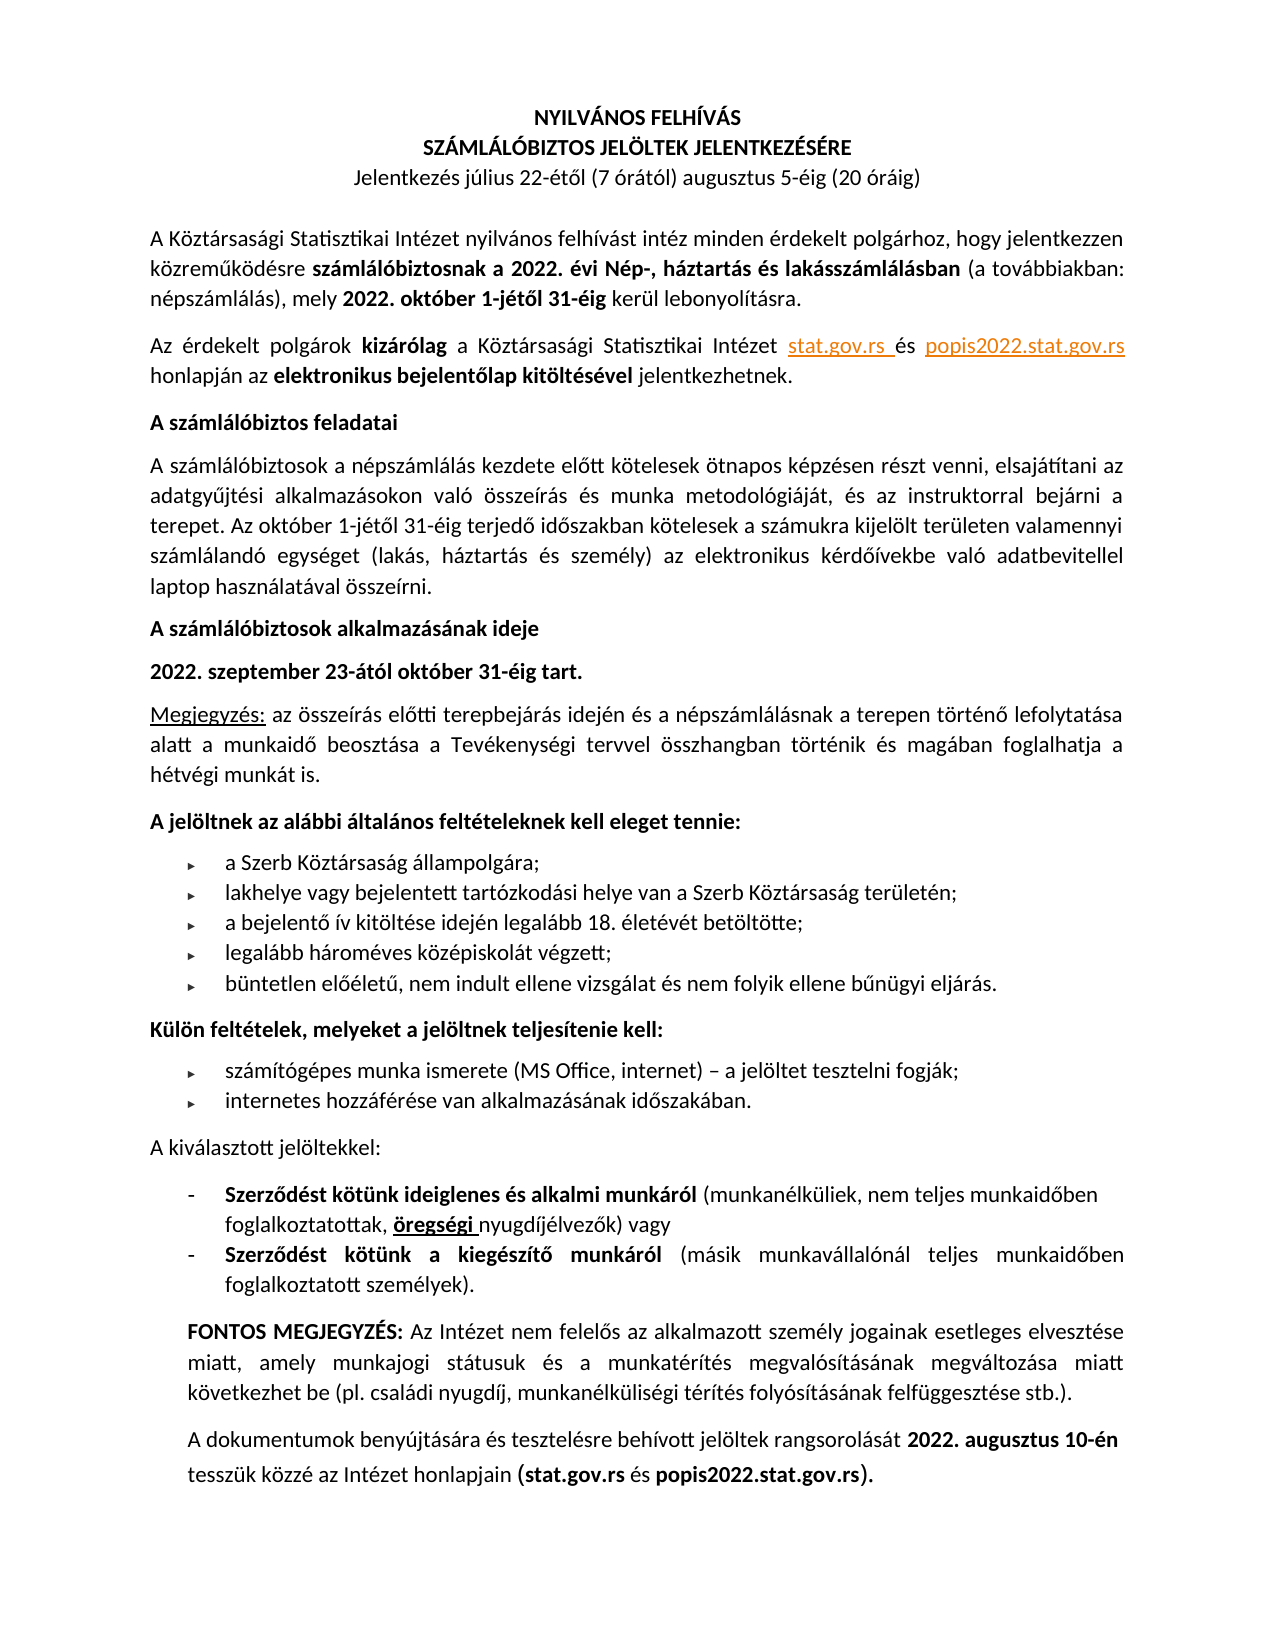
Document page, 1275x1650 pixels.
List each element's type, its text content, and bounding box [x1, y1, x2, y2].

text Megjegyzés: az összeírás előtti terepbejárás idején és a népszámlálásnak a terepen történő lefolytatása alatt a munkaidő beosztása a Tevékenységi tervvel összhangban történik és magában foglalhatja a hétvégi munkát is. [150, 700, 1125, 788]
text A számlálóbiztosok alkalmazásának ideje [150, 614, 1125, 643]
list Szerződést kötünk ideiglenes és alkalmi munkáról (munkanélküliek, nem teljes munkaidőben foglalkoztatottak, öregségi nyugdíjélvezők) vagy [187, 1180, 1125, 1238]
text A kiválasztott jelöltekkel: [150, 1133, 1125, 1161]
text 2022. szeptember 23-ától október 31-éig tart. [150, 657, 1125, 685]
list számítógépes munka ismerete (MS Office, internet) – a jelöltet tesztelni fogják; [187, 1056, 1125, 1084]
list lakhelye vagy bejelentett tartózkodási helye van a Szerb Köztársaság területén; [187, 878, 1125, 906]
list internetes hozzáférése van alkalmazásának időszakában. [187, 1086, 1125, 1114]
text Jelentkezés július 22-étől (7 órától) augusztus 5-éig (20 óráig) [150, 163, 1125, 192]
text A számlálóbiztos feladatai [150, 408, 1125, 436]
text A Köztársasági Statisztikai Intézet nyilvános felhívást intéz minden érdekelt polgárhoz, hogy jelentkezzen közreműködésre számlálóbiztosnak a 2022. évi Nép-, háztartás és lakásszámlálásban (a továbbiakban: népszámlálás), mely 2022. október 1-jétől 31-éig kerül lebonyolításra. [150, 224, 1125, 312]
list a bejelentő ív kitöltése idején legalább 18. életévét betöltötte; [187, 908, 1125, 936]
list a Szerb Köztársaság állampolgára; [187, 848, 1125, 876]
text NYILVÁNOS FELHÍVÁS [150, 103, 1125, 131]
text A jelöltnek az alábbi általános feltételeknek kell eleget tennie: [150, 807, 1125, 835]
text Az érdekelt polgárok kizárólag a Köztársasági Statisztikai Intézet stat.gov.rs és popis2022.stat.gov.rs honlapján az elektronikus bejelentőlap kitöltésével jelentkezhetnek. [150, 331, 1125, 389]
text Külön feltételek, melyeket a jelöltnek teljesítenie kell: [150, 1016, 1125, 1043]
text A dokumentumok benyújtására és tesztelésre behívott jelöltek rangsorolását 2022. augusztus 10-én tesszük közzé az Intézet honlapjain (stat.gov.rs és popis2022.stat.gov.rs). [187, 1425, 1125, 1489]
text A számlálóbiztosok a népszámlálás kezdete előtt kötelesek ötnapos képzésen részt venni, elsajátítani az adatgyűjtési alkalmazásokon való összeírás és munka metodológiáját, és az instruktorral bejárni a terepet. Az október 1-jétől 31-éig terjedő időszakban kötelesek a számukra kijelölt területen valamennyi számlálandó egységet (lakás, háztartás és személy) az elektronikus kérdőívekbe való adatbevitellel laptop használatával összeírni. [150, 451, 1125, 600]
text SZÁMLÁLÓBIZTOS JELÖLTEK JELENTKEZÉSÉRE [150, 133, 1125, 161]
list Szerződést kötünk a kiegészítő munkáról (másik munkavállalónál teljes munkaidőben foglalkoztatott személyek). [187, 1240, 1125, 1299]
list büntetlen előéletű, nem indult ellene vizsgálat és nem folyik ellene bűnügyi eljárás. [187, 969, 1125, 997]
list legalább hároméves középiskolát végzett; [187, 938, 1125, 966]
text FONTOS MEGJEGYZÉS: Az Intézet nem felelős az alkalmazott személy jogainak esetleges elvesztése miatt, amely munkajogi státusuk és a munkatérítés megvalósításának megváltozása miatt következhet be (pl. családi nyugdíj, munkanélküliségi térítés folyósításának felfüggesztése stb.). [187, 1317, 1125, 1406]
